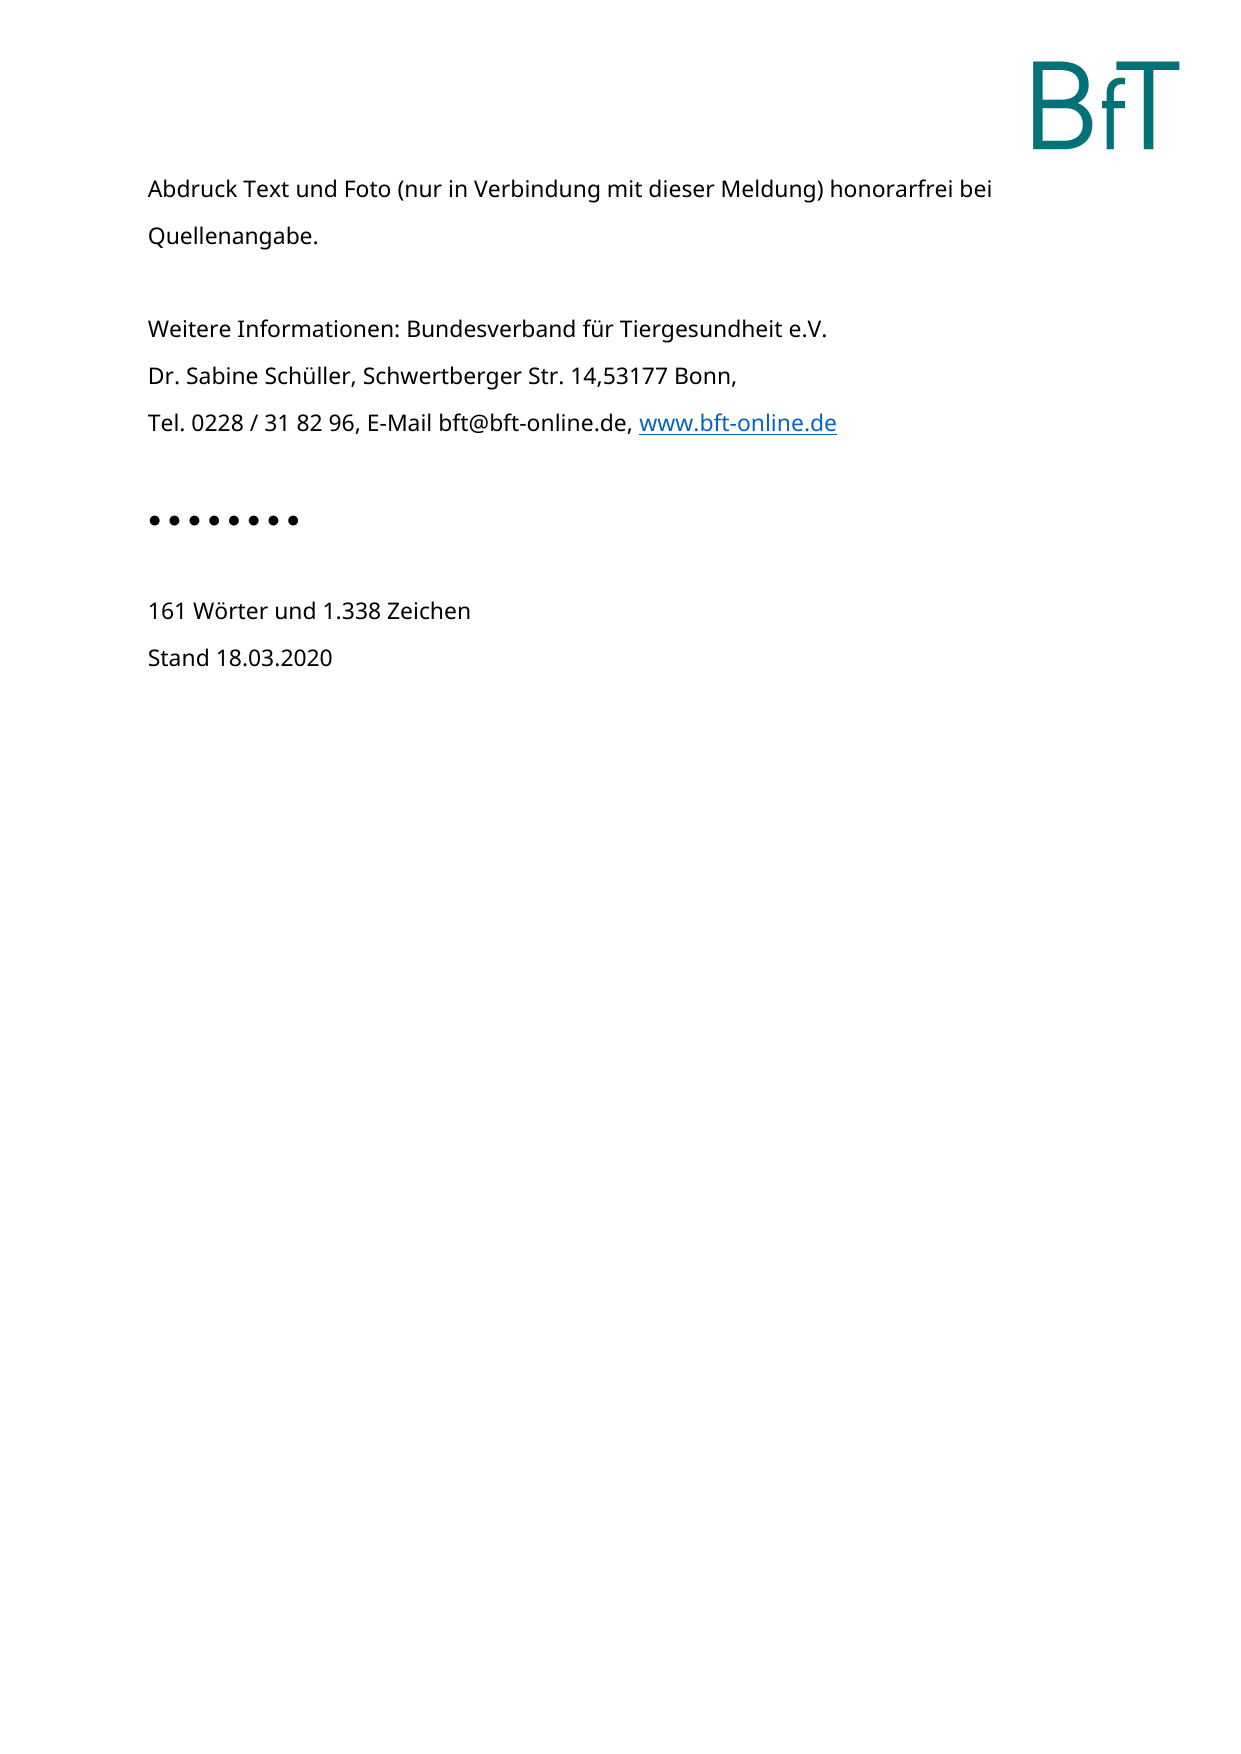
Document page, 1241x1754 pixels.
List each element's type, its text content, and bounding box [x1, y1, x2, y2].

text Tel. 0228 / 31 82 96, E-Mail bft@bft-online.de, www.bft-online.de [148, 407, 1092, 489]
text Dr. Sabine Schüller, Schwertberger Str. 14,53177 Bonn, [148, 360, 1092, 391]
text 161 Wörter und 1.338 Zeichen [148, 595, 1092, 626]
text Stand 18.03.2020 [148, 642, 1092, 673]
text Weitere Informationen: Bundesverband für Tiergesundheit e.V. [148, 313, 1092, 344]
text Abdruck Text und Foto (nur in Verbindung mit dieser Meldung) honorarfrei bei Quellenangabe. [148, 173, 1092, 251]
picture [1, 1, 1239, 182]
text ● ● ● ● ● ● ● ● [148, 506, 1092, 533]
